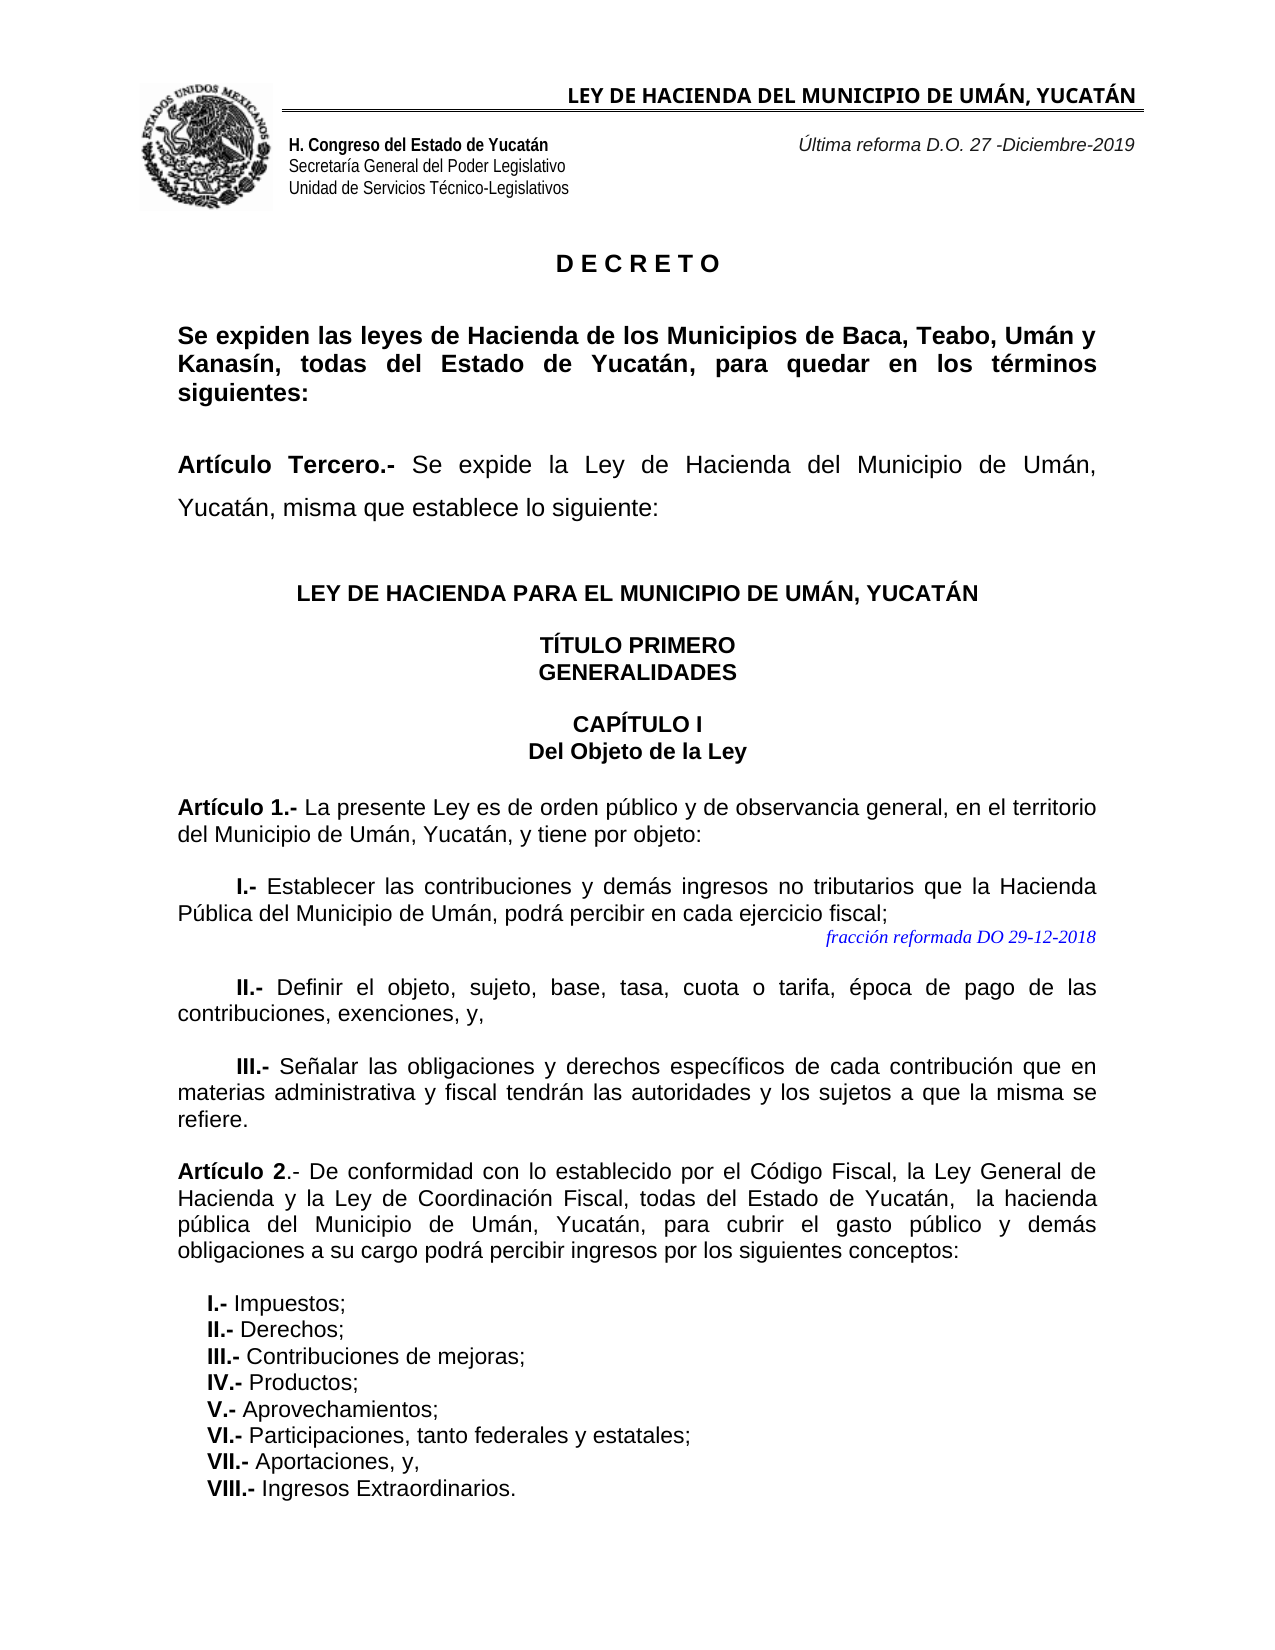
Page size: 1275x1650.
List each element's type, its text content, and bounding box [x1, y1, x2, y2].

text Artículo 2.- De conformidad con lo establecido por el Código Fiscal, la Ley General de Hacienda y la Ley de Coordinación Fiscal, todas del Estado de Yucatán, la hacienda pública del Municipio de Umán, Yucatán, para cubrir el gasto público y demás obligaciones a su cargo podrá percibir ingresos por los siguientes conceptos: [177, 1158, 1098, 1264]
text I.- Establecer las contribuciones y demás ingresos no tributarios que la Hacienda Pública del Municipio de Umán, podrá percibir en cada ejercicio fiscal; [177, 873, 1098, 926]
text I.- Impuestos; [207, 1290, 1098, 1316]
text Artículo 1.- La presente Ley es de orden público y de observancia general, en el territorio del Municipio de Umán, Yucatán, y tiene por objeto: [177, 794, 1098, 847]
text II.- Derechos; [207, 1316, 1098, 1343]
text VI.- Participaciones, tanto federales y estatales; [207, 1422, 1098, 1448]
text LEY DE HACIENDA PARA EL MUNICIPIO DE UMÁN, YUCATÁN [177, 579, 1098, 606]
text Del Objeto de la Ley [177, 738, 1098, 764]
text III.- Contribuciones de mejoras; [207, 1343, 1098, 1369]
text III.- Señalar las obligaciones y derechos específicos de cada contribución que en materias administrativa y fiscal tendrán las autoridades y los sujetos a que la misma se refiere. [177, 1053, 1098, 1132]
text IV.- Productos; [207, 1369, 1098, 1396]
text Artículo Tercero.- Se expide la Ley de Hacienda del Municipio de Umán, Yucatán, misma que establece lo siguiente: [177, 450, 1098, 522]
text D E C R E T O [177, 249, 1098, 278]
text TÍTULO PRIMERO [177, 632, 1098, 658]
text fracción reformada DO 29-12-2018 [233, 926, 1098, 947]
text GENERALIDADES [177, 658, 1098, 685]
text Se expiden las leyes de Hacienda de los Municipios de Baca, Teabo, Umán y Kanasín, todas del Estado de Yucatán, para quedar en los términos siguientes: [177, 321, 1098, 407]
text II.- Definir el objeto, sujeto, base, tasa, cuota o tarifa, época de pago de las contribuciones, exenciones, y, [177, 974, 1098, 1027]
text VIII.- Ingresos Extraordinarios. [207, 1474, 1098, 1501]
text CAPÍTULO I [177, 711, 1098, 738]
text VII.- Aportaciones, y, [207, 1448, 1098, 1474]
text V.- Aprovechamientos; [207, 1396, 1098, 1422]
